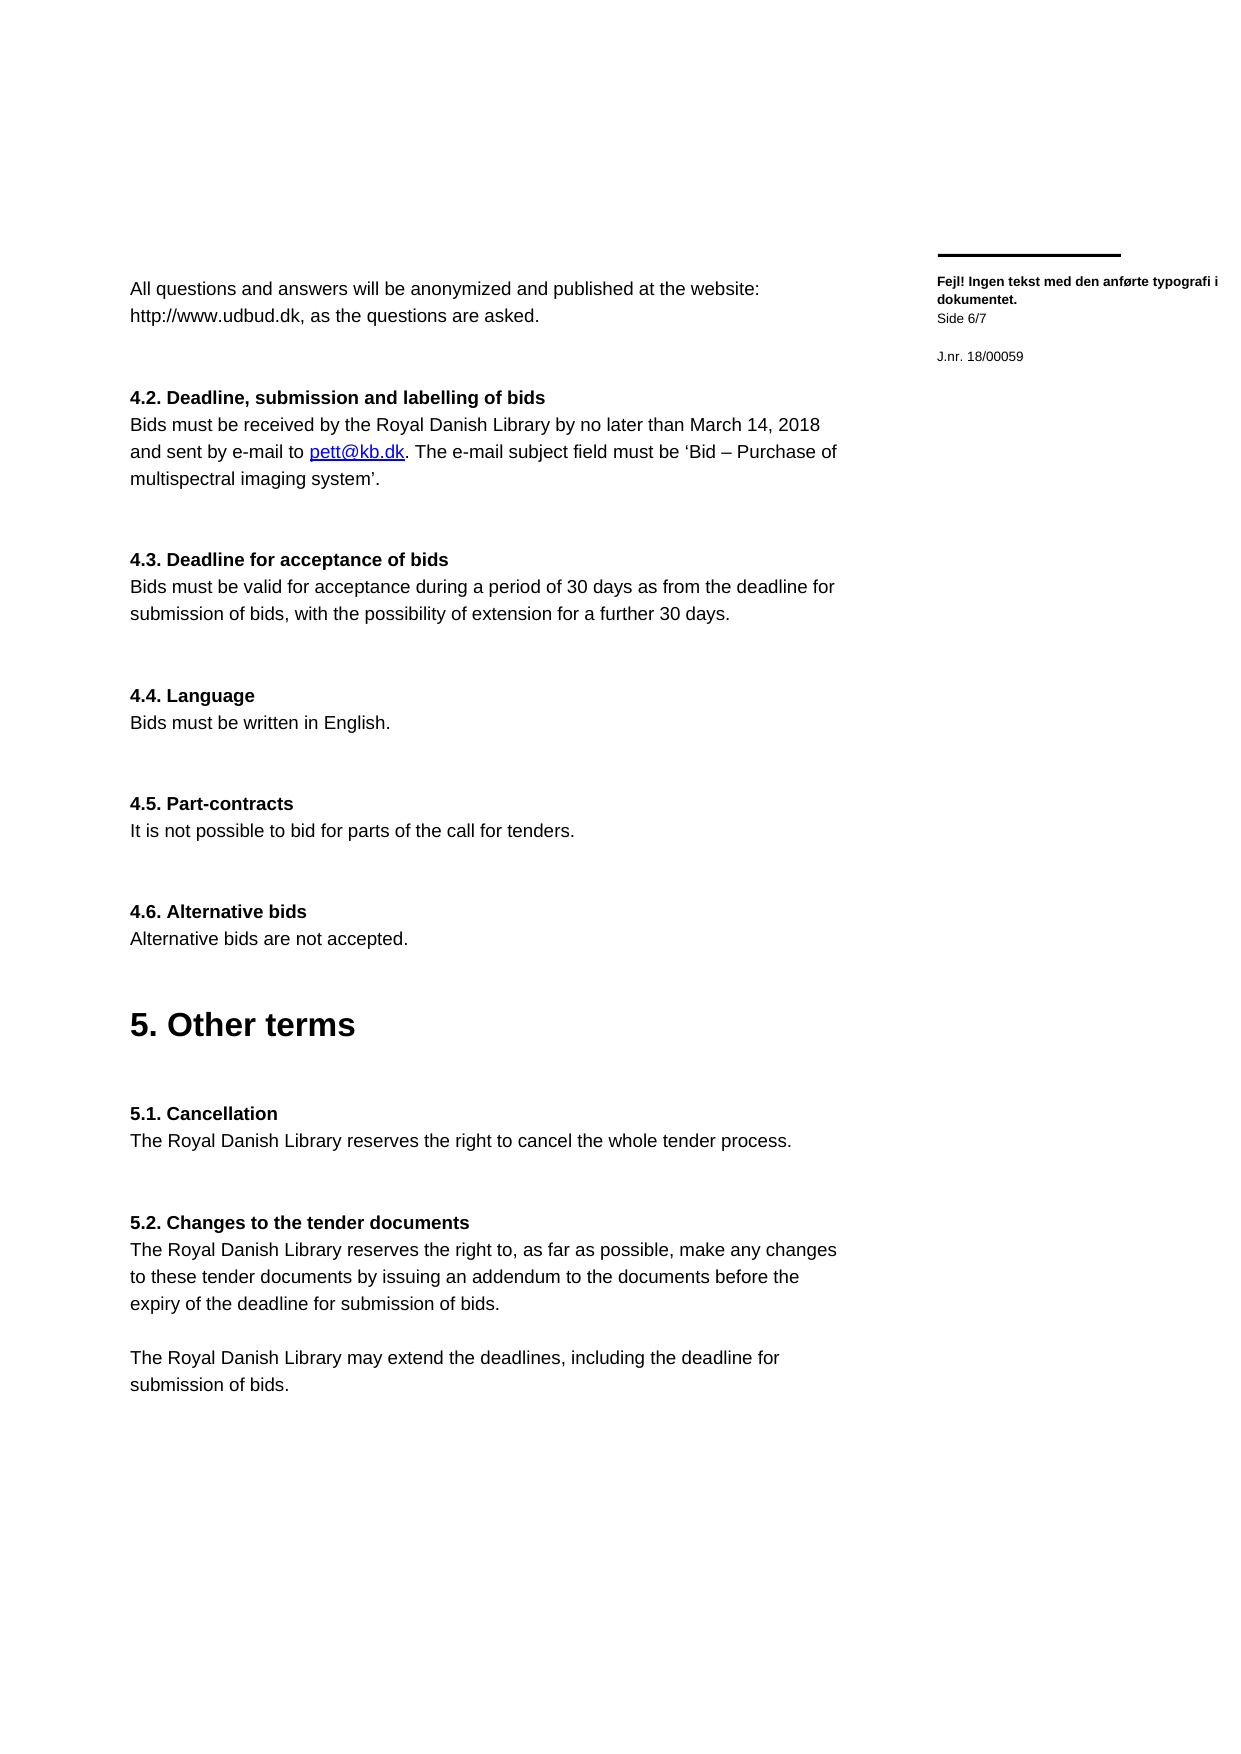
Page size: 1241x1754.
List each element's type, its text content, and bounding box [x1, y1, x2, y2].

subtitle 5.2. Changes to the tender documents [130, 1206, 838, 1233]
subtitle 5. Other terms [130, 1004, 838, 1043]
subtitle 4.3. Deadline for acceptance of bids [130, 543, 838, 571]
text The Royal Danish Library reserves the right to cancel the whole tender process. [130, 1125, 838, 1152]
text All questions and answers will be anonymized and published at the website: http://www.udbud.dk, as the questions are asked. [130, 273, 838, 327]
subtitle 4.2. Deadline, submission and labelling of bids [130, 381, 838, 408]
text Alternative bids are not accepted. [130, 923, 838, 950]
text Bids must be received by the Royal Danish Library by no later than March 14, 2018 and sent by e-mail to pett@kb.dk. The e-mail subject field must be ‘Bid – Purchase of multispectral imaging system’. [130, 408, 838, 489]
text The Royal Danish Library reserves the right to, as far as possible, make any changes to these tender documents by issuing an addendum to the documents before the expiry of the deadline for submission of bids. [130, 1233, 838, 1314]
text The Royal Danish Library may extend the deadlines, including the deadline for submission of bids. [130, 1341, 838, 1396]
text Bids must be valid for acceptance during a period of 30 days as from the deadline for submission of bids, with the possibility of extension for a further 30 days. [130, 571, 838, 625]
subtitle 4.5. Part-contracts [130, 787, 838, 814]
text Bids must be written in English. [130, 706, 838, 733]
subtitle 5.1. Cancellation [130, 1098, 838, 1125]
subtitle 4.6. Alternative bids [130, 896, 838, 923]
text It is not possible to bid for parts of the call for tenders. [130, 814, 838, 841]
subtitle 4.4. Language [130, 679, 838, 706]
